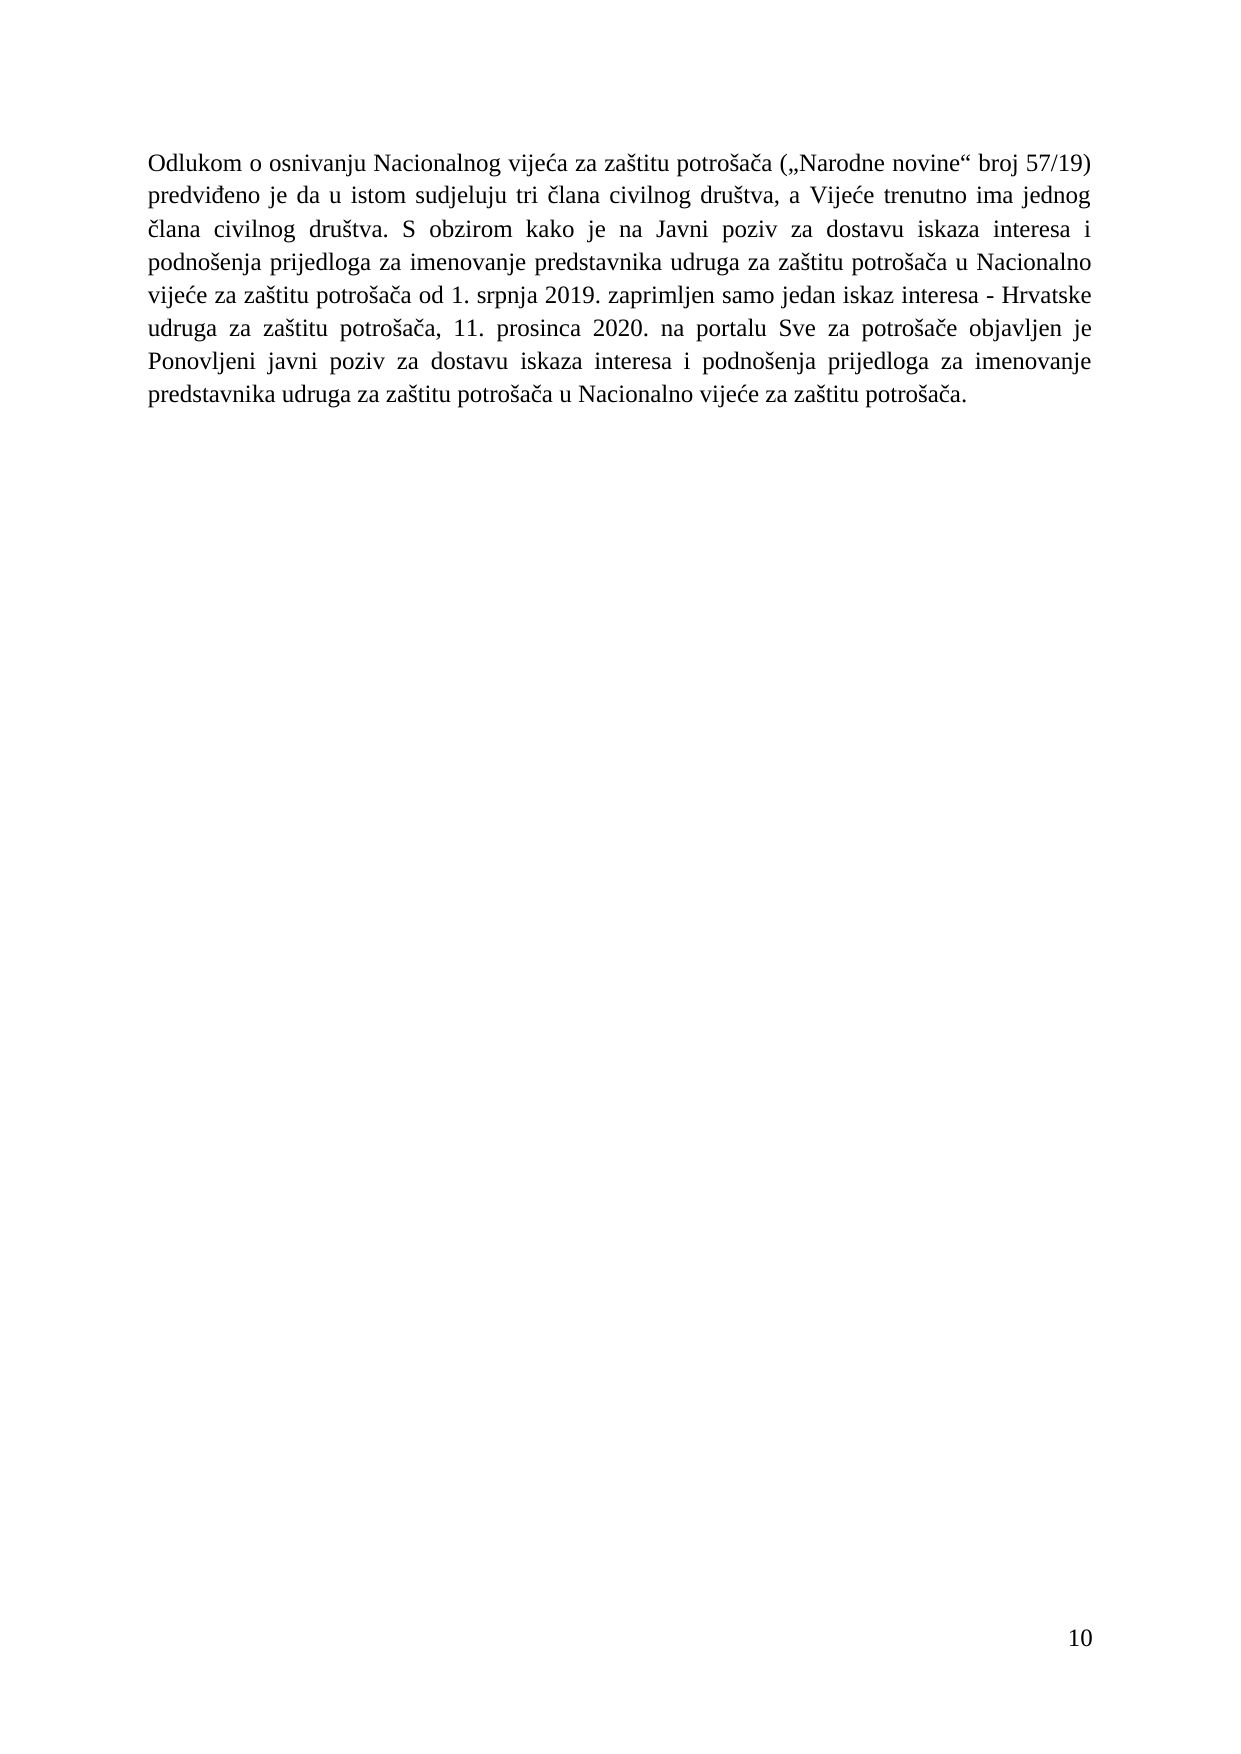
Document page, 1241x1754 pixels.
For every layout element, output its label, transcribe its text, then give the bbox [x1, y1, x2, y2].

text Odlukom o osnivanju Nacionalnog vijeća za zaštitu potrošača („Narodne novine“ broj 57/19) predviđeno je da u istom sudjeluju tri člana civilnog društva, a Vijeće trenutno ima jednog člana civilnog društva. S obzirom kako je na Javni poziv za dostavu iskaza interesa i podnošenja prijedloga za imenovanje predstavnika udruga za zaštitu potrošača u Nacionalno vijeće za zaštitu potrošača od 1. srpnja 2019. zaprimljen samo jedan iskaz interesa - Hrvatske udruga za zaštitu potrošača, 11. prosinca 2020. na portalu Sve za potrošače objavljen je Ponovljeni javni poziv za dostavu iskaza interesa i podnošenja prijedloga za imenovanje predstavnika udruga za zaštitu potrošača u Nacionalno vijeće za zaštitu potrošača. [148, 148, 1093, 407]
